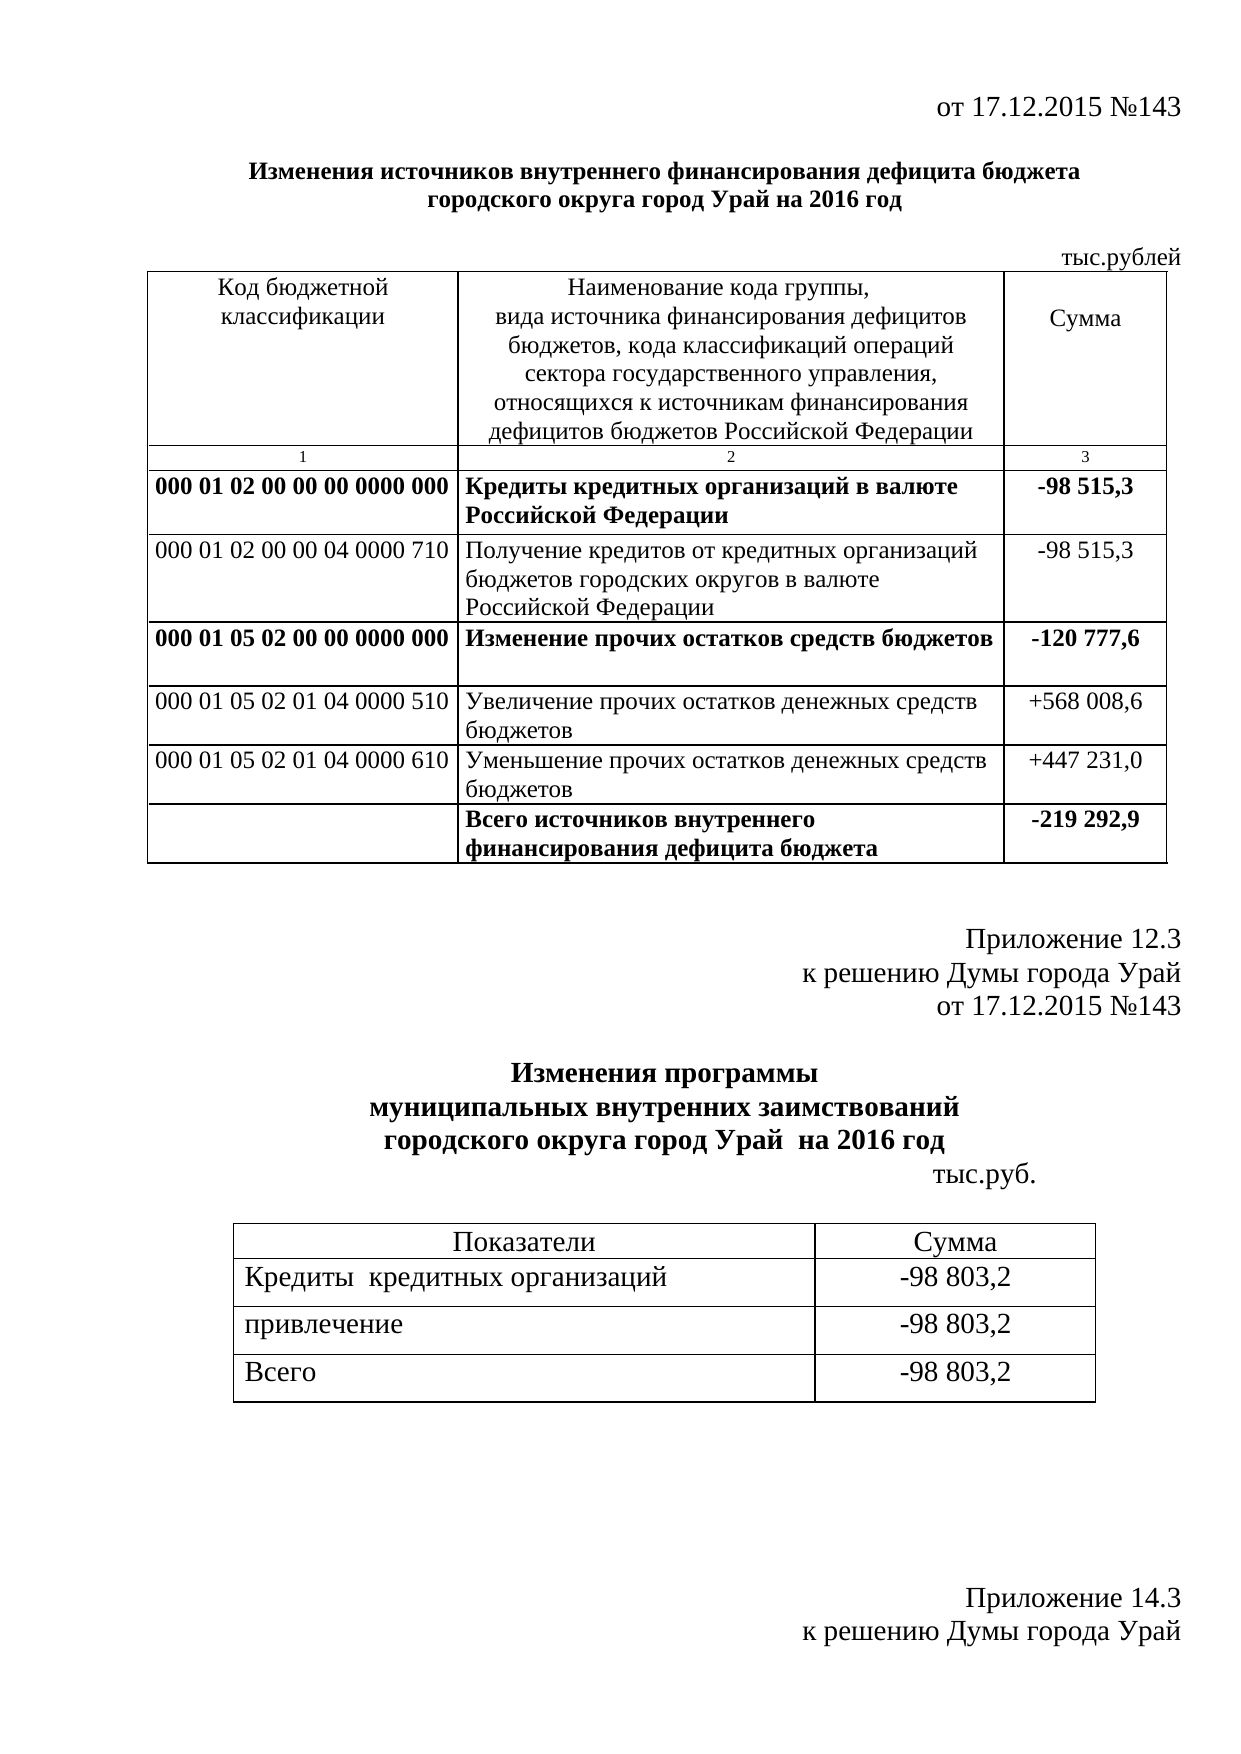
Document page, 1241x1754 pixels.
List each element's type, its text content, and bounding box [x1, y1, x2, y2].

table_cell -98 803,2 [816, 1355, 1095, 1401]
table_cell +568 008,6 [1005, 687, 1166, 744]
text городского округа город Урай на 2016 год [148, 1122, 1181, 1156]
table_cell 000 01 02 00 00 04 0000 710 [148, 535, 457, 621]
table_cell привлечение [234, 1307, 814, 1353]
table_cell 000 01 02 00 00 00 0000 000 [148, 471, 457, 533]
table_cell 000 01 05 02 01 04 0000 610 [148, 745, 457, 803]
text тыс.руб. [148, 1156, 1181, 1189]
table_cell -98 803,2 [816, 1259, 1095, 1306]
table_cell -120 777,6 [1005, 623, 1166, 685]
text Приложение 12.3 [148, 921, 1181, 955]
table_cell Кредиты кредитных организаций в валюте Российской Федерации [459, 471, 1003, 533]
title тыс.рублей [148, 242, 1181, 271]
table_cell 2 [459, 446, 1003, 470]
text от 17.12.2015 №143 [148, 89, 1181, 122]
table_cell 000 01 05 02 01 04 0000 510 [148, 686, 457, 744]
text от 17.12.2015 №143 [148, 988, 1181, 1022]
text Приложение 14.3 [148, 1580, 1181, 1613]
table_header [1005, 272, 1166, 301]
table_cell -219 292,9 [1005, 805, 1166, 862]
table_cell [148, 804, 457, 862]
table_cell Сумма [1005, 301, 1166, 445]
table_cell -98 515,3 [1005, 471, 1166, 533]
text Изменения программы [148, 1055, 1181, 1089]
table_cell Всего источников внутреннего финансирования дефицита бюджета [459, 805, 1003, 862]
table_cell -98 803,2 [816, 1307, 1095, 1353]
table_header Наименование кода группы, вида источника финансирования дефицитов бюджетов, кода классификаций операций сектора государственного управления, относящихся к источникам финансирования дефицитов бюджетов Российской Федерации [459, 272, 1003, 445]
table_cell Кредиты кредитных организаций [234, 1259, 814, 1306]
text муниципальных внутренних заимствований [148, 1089, 1181, 1122]
table_cell +447 231,0 [1005, 746, 1166, 803]
table_cell -98 515,3 [1005, 535, 1166, 621]
table_header Показатели [234, 1224, 814, 1258]
title Изменения источников внутреннего финансирования дефицита бюджета [148, 156, 1181, 184]
text к решению Думы города Урай [148, 955, 1181, 988]
title городского округа город Урай на 2016 год [148, 184, 1181, 213]
table_cell Изменение прочих остатков средств бюджетов [459, 623, 1003, 685]
table_cell 000 01 05 02 00 00 0000 000 [148, 622, 457, 685]
text к решению Думы города Урай [148, 1613, 1181, 1647]
table_cell Получение кредитов от кредитных организаций бюджетов городских округов в валюте Российской Федерации [459, 535, 1003, 621]
table_cell Уменьшение прочих остатков денежных средств бюджетов [459, 746, 1003, 803]
table_header Код бюджетной классификации [148, 272, 457, 445]
table_cell 3 [1005, 446, 1166, 470]
table_cell Увеличение прочих остатков денежных средств бюджетов [459, 687, 1003, 744]
table_cell Всего [234, 1355, 814, 1401]
table_cell 1 [148, 446, 457, 470]
table_header Сумма [816, 1224, 1095, 1258]
